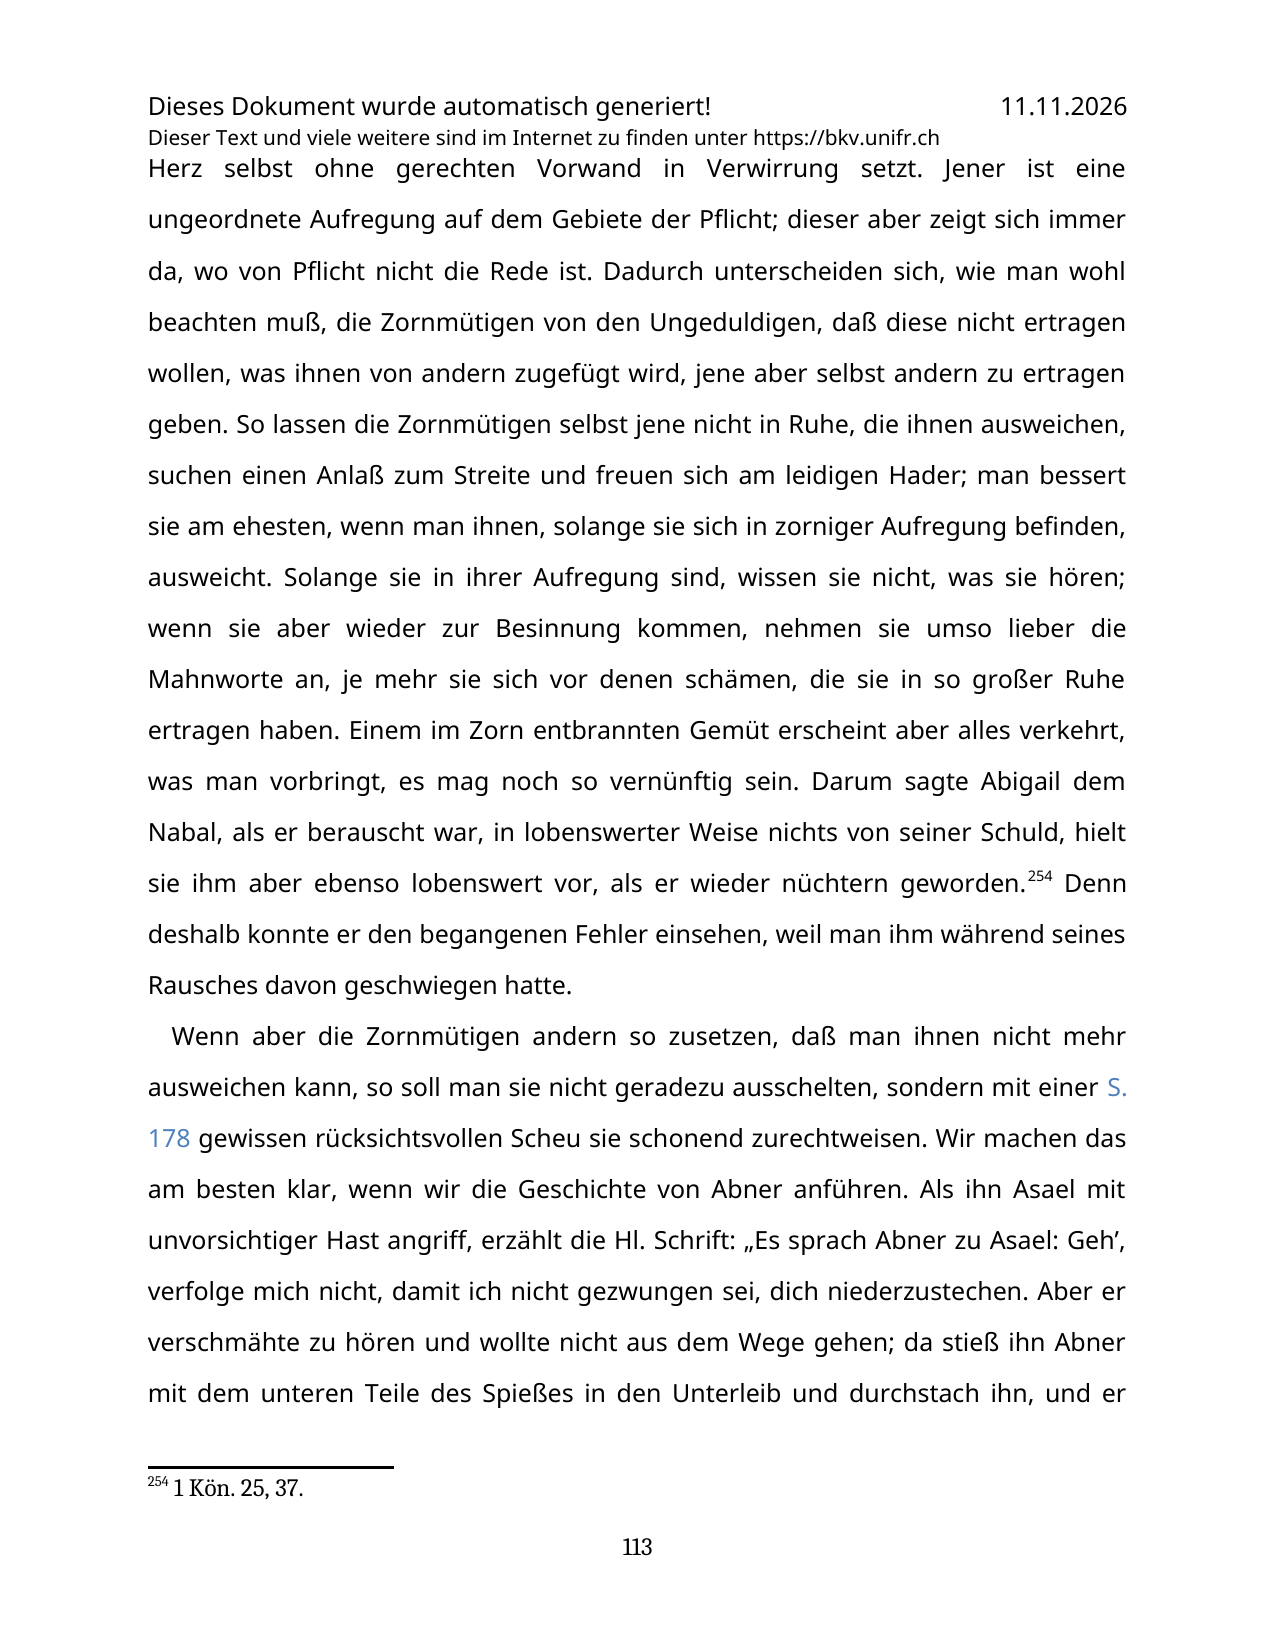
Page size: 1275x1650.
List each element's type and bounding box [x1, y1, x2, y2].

text [148, 151, 1127, 1002]
text [148, 1019, 1127, 1410]
